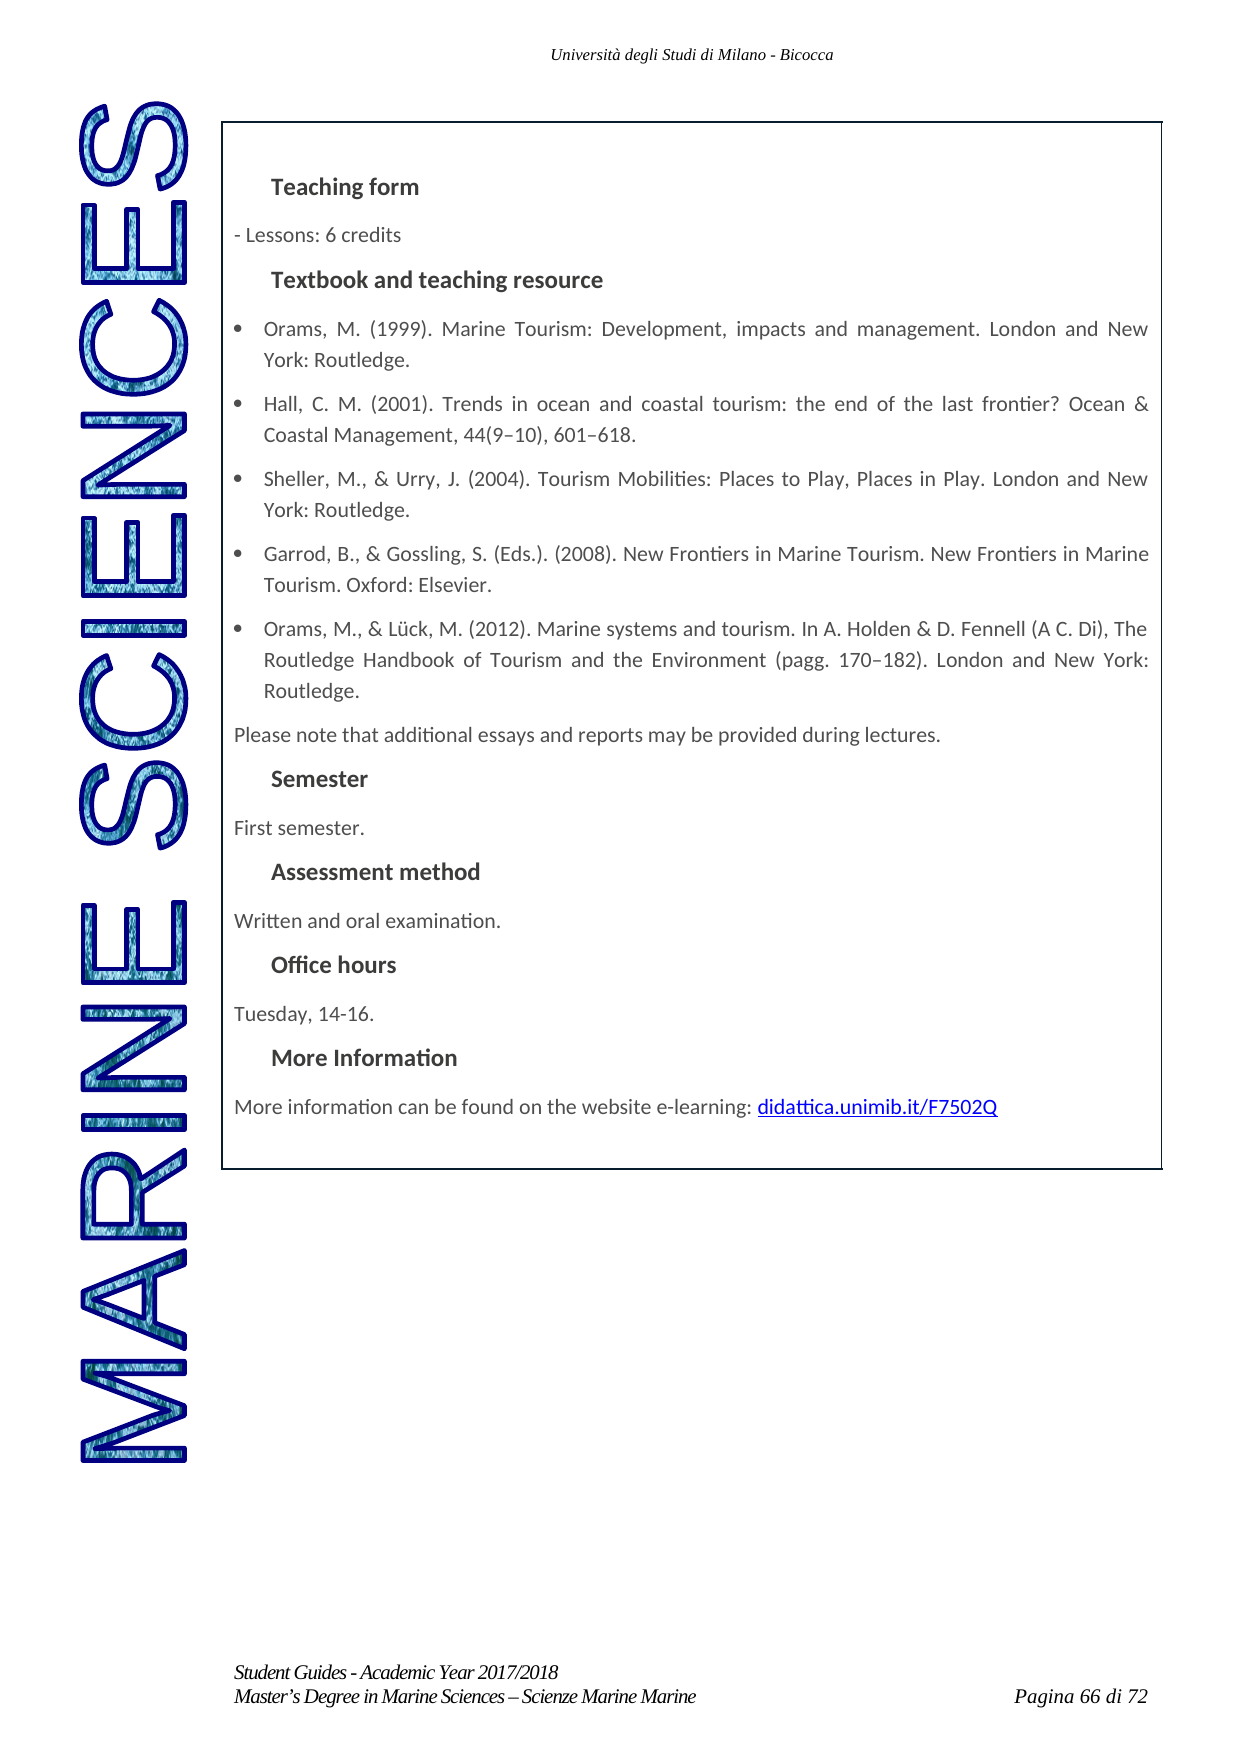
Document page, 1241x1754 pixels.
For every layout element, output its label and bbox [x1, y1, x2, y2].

picture [85, 905, 182, 980]
picture [86, 1255, 182, 1333]
picture [86, 1010, 182, 1087]
picture [86, 1156, 182, 1235]
picture [85, 624, 182, 633]
picture [176, 205, 182, 280]
picture [127, 766, 183, 844]
picture [86, 1364, 182, 1405]
picture [86, 1401, 182, 1458]
picture [85, 518, 182, 593]
picture [155, 1326, 182, 1344]
picture [97, 769, 104, 779]
picture [84, 306, 132, 391]
picture [86, 711, 100, 726]
table_cell [223, 123, 1161, 1168]
picture [100, 1080, 182, 1087]
picture [86, 417, 182, 494]
picture [132, 304, 183, 391]
picture [129, 107, 183, 185]
picture [84, 660, 107, 710]
picture [94, 659, 183, 745]
picture [84, 774, 130, 840]
picture [85, 207, 177, 280]
picture [85, 1118, 182, 1127]
picture [84, 110, 133, 181]
